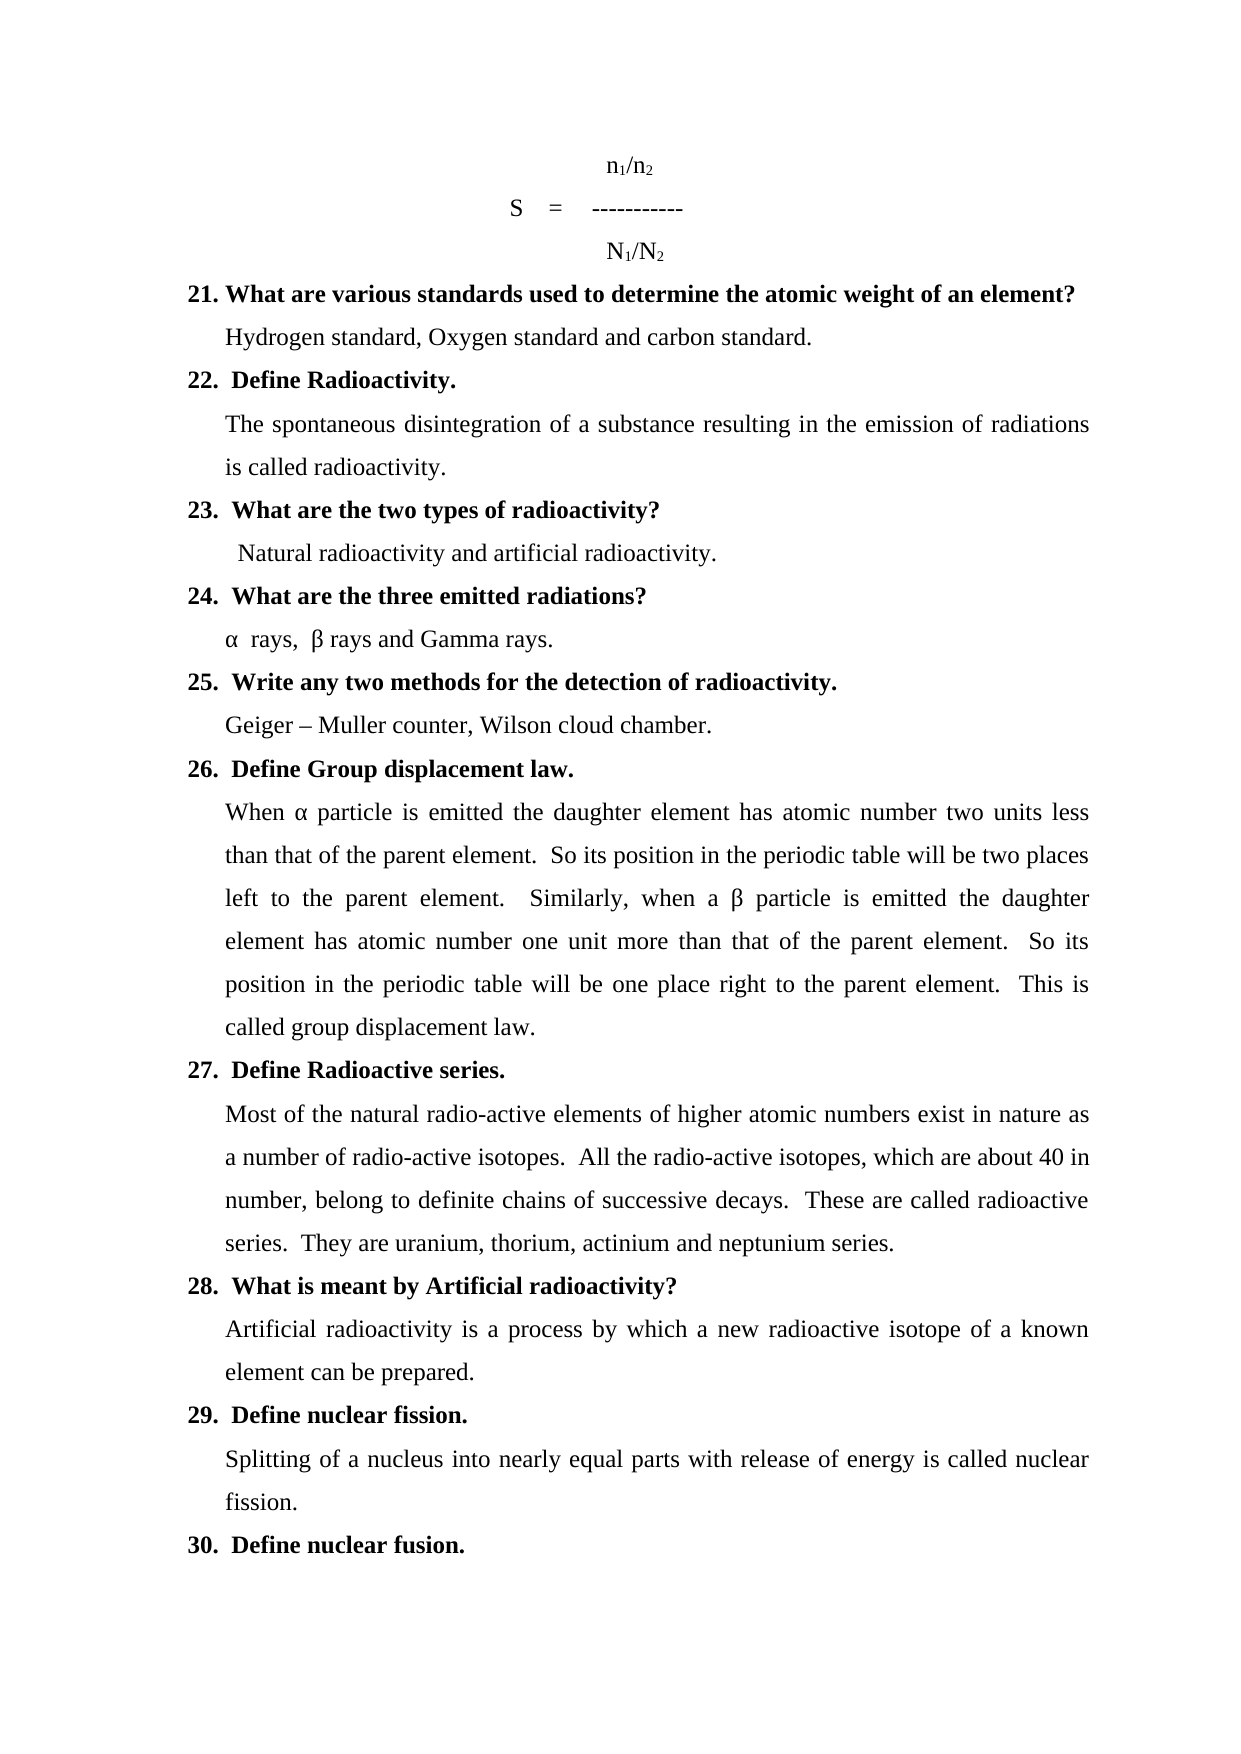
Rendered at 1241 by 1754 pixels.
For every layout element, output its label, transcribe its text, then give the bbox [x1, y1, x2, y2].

text N1/N2 [150, 236, 1090, 265]
list Define nuclear fusion. [187, 1530, 1090, 1559]
text S = ----------- [150, 193, 1090, 222]
text α rays, β rays and Gamma rays. [225, 624, 1090, 653]
text Splitting of a nucleus into nearly equal parts with release of energy is called nuclear fission. [225, 1444, 1090, 1516]
text Artificial radioactivity is a process by which a new radioactive isotope of a known element can be prepared. [225, 1314, 1090, 1386]
list What are the three emitted radiations? [187, 581, 1090, 610]
list Define Radioactive series. [187, 1056, 1090, 1084]
text n1/n2 [150, 150, 1090, 179]
text Hydrogen standard, Oxygen standard and carbon standard. [225, 322, 1090, 351]
list Write any two methods for the detection of radioactivity. [187, 667, 1090, 696]
list What are the two types of radioactivity? [187, 495, 1090, 524]
list What are various standards used to determine the atomic weight of an element? [187, 279, 1090, 308]
list Define Radioactivity. [187, 366, 1090, 394]
list What is meant by Artificial radioactivity? [187, 1271, 1090, 1300]
text Geiger – Muller counter, cloud chamber. [225, 711, 1090, 739]
list Define Group displacement law. [187, 754, 1090, 782]
list Define nuclear fission. [187, 1401, 1090, 1429]
text The spontaneous disintegration of a substance resulting in the emission of radiations is called radioactivity. [225, 409, 1090, 481]
text Natural radioactivity and artificial radioactivity. [187, 538, 1090, 567]
text Most of the natural radio-active elements of higher atomic numbers exist in nature as a number of radio-active isotopes. All the radio-active isotopes, which are about 40 in number, belong to definite chains of successive decays. These are called radioactive series. They are uranium, thorium, actinium and neptunium series. [225, 1099, 1090, 1257]
text When α particle is emitted the daughter element has atomic number two units less than that of the parent element. So its position in the periodic table will be two places left to the parent element. Similarly, when a β particle is emitted the daughter element has atomic number one unit more than that of the parent element. So its position in the periodic table will be one place right to the parent element. This is called group displacement law. [225, 797, 1090, 1041]
